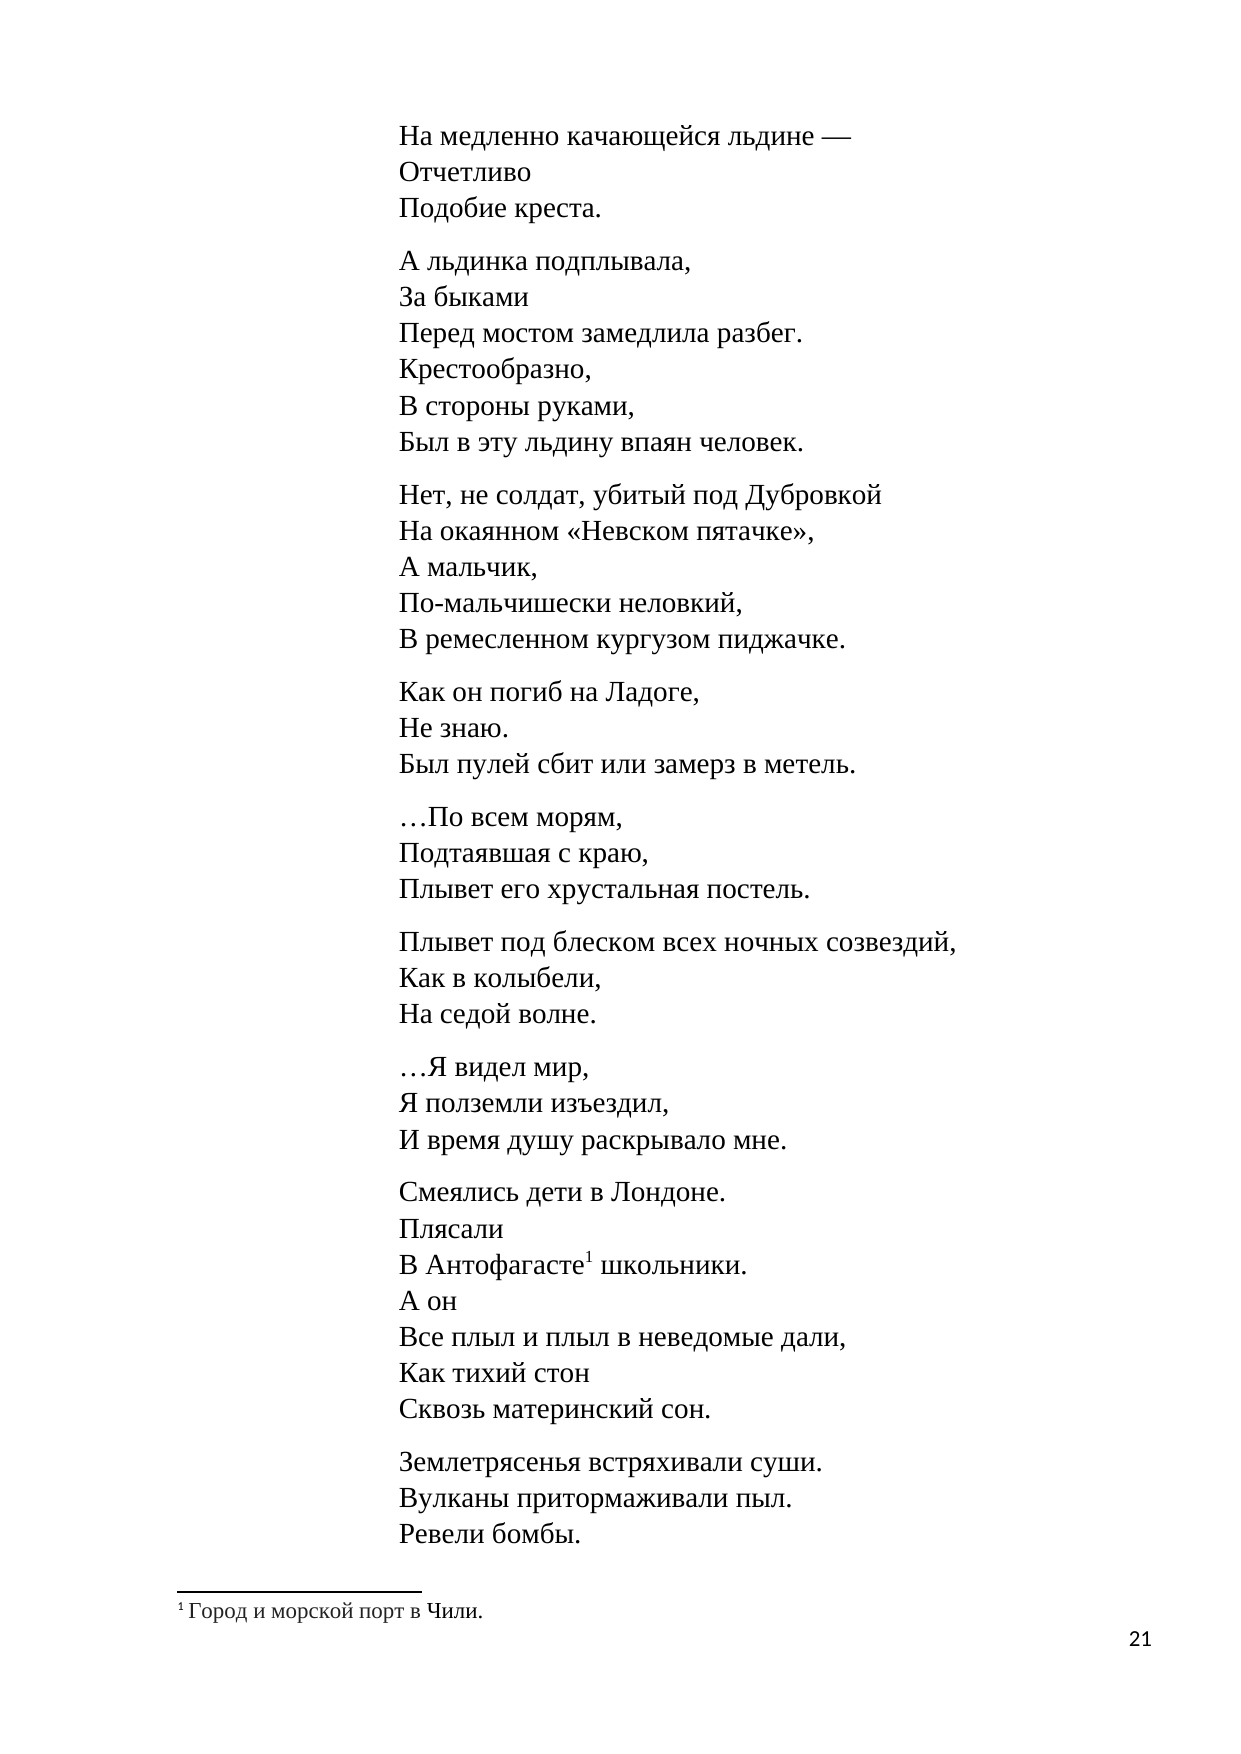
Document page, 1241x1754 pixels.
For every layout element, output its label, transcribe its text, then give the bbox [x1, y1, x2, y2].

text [398, 118, 1152, 224]
text Как он погиб на Ладоге, Не знаю. Был пулей сбит или замерз в метель. [398, 674, 1152, 780]
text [398, 1444, 1152, 1550]
text Нет, не солдат, убитый под Дубровкой На окаянном «Невском пятачке», А мальчик, По-мальчишески неловкий, В ремесленном кургузом пиджачке. [398, 477, 1152, 655]
text …По всем морям, Подтаявшая с краю, Плывет его хрустальная постель. [398, 799, 1152, 905]
text А льдинка подплывала, За быками Перед мостом замедлила разбег. Крестообразно, В стороны руками, Был в эту льдину впаян человек. [398, 243, 1152, 457]
text …Я видел мир, Я полземли изъездил, И время душу раскрывало мне. [398, 1049, 1152, 1155]
text Плывет под блеском всех ночных созвездий, Как в колыбели, На седой волне. [398, 924, 1152, 1030]
text Смеялись дети в Лондоне. Плясали В Антофагасте школьники. А он Все плыл и плыл в неведомые дали, Как тихий стон Сквозь материнский сон. [398, 1174, 1152, 1425]
